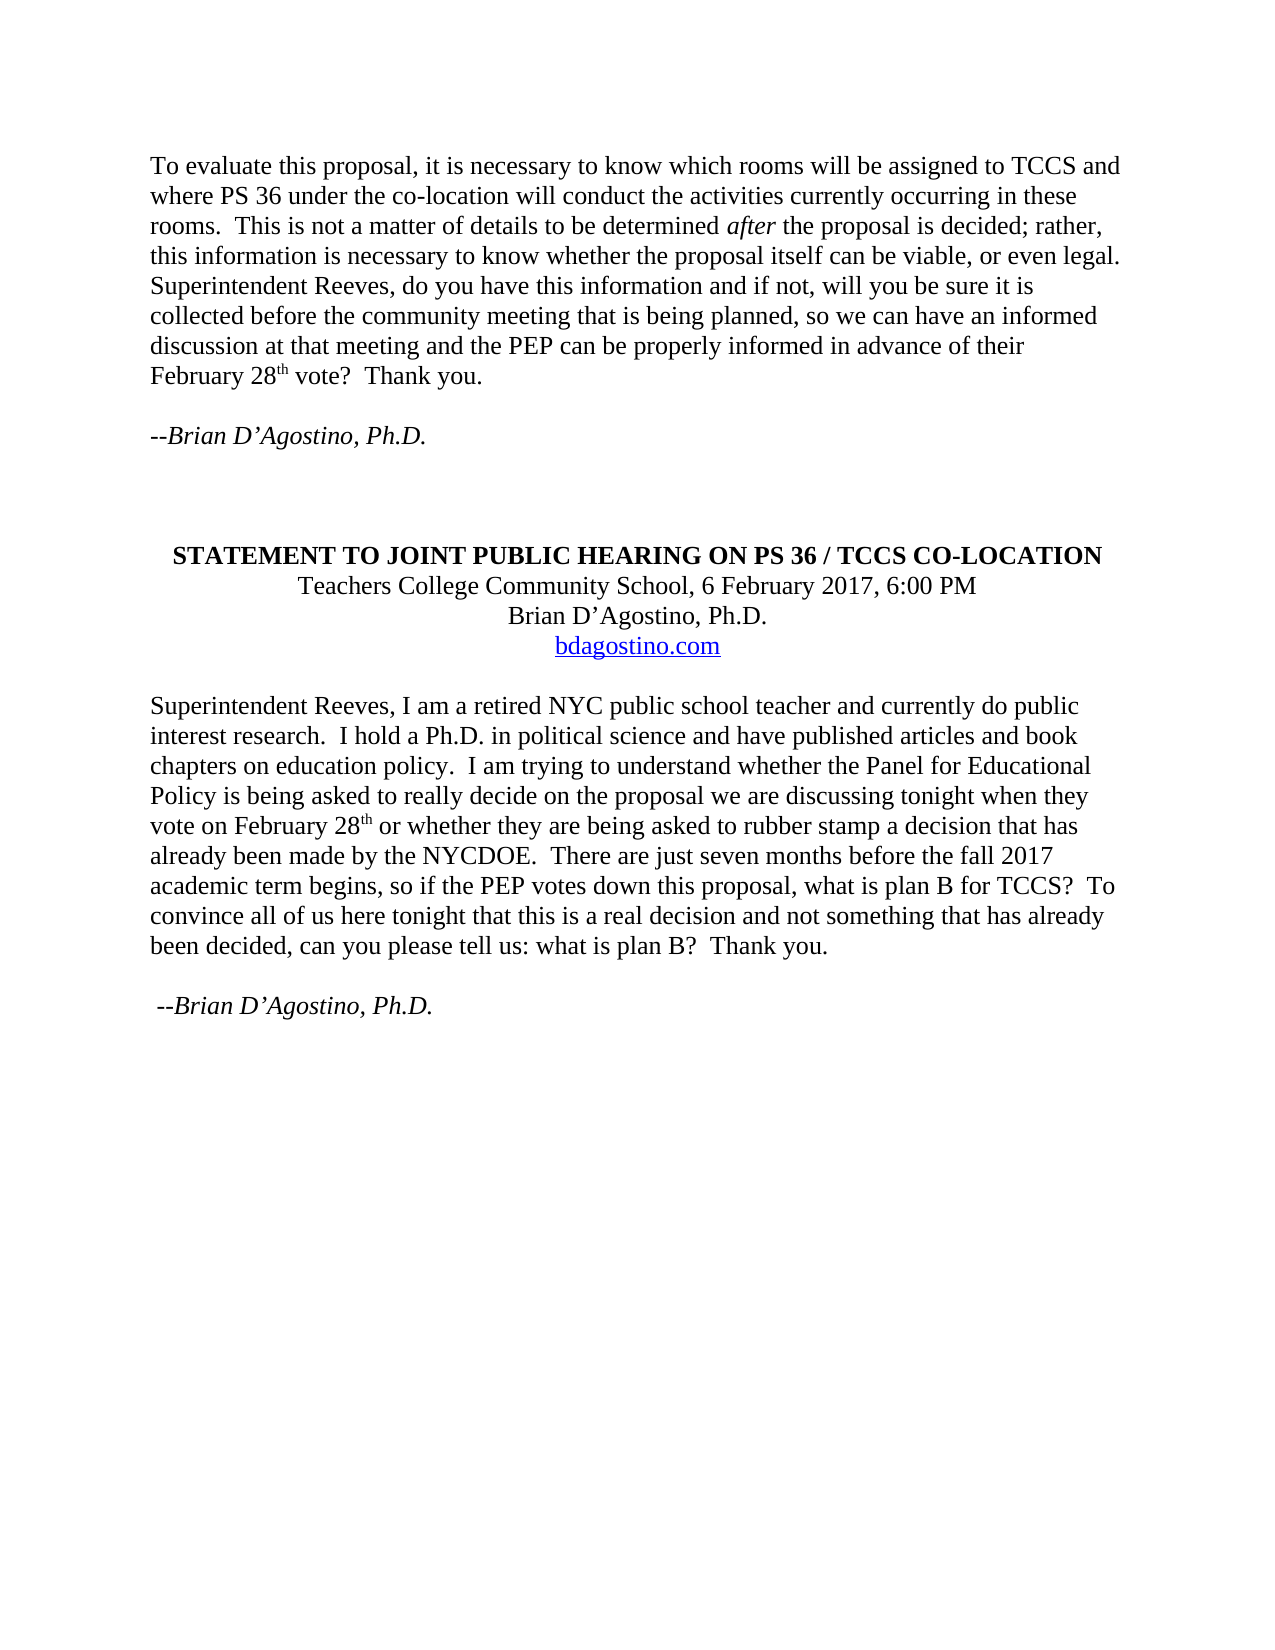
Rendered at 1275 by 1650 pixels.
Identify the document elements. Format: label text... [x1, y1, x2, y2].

text --Brian D’Agostino, Ph.D. [150, 990, 1125, 1020]
text bdagostino.com [150, 630, 1125, 660]
text --Brian D’Agostino, Ph.D. [150, 420, 1125, 450]
text Brian D’Agostino, Ph.D. [150, 600, 1125, 630]
text Teachers College Community School, 6 February 2017, 6:00 PM [150, 570, 1125, 600]
text STATEMENT TO JOINT PUBLIC HEARING ON PS 36 / TCCS CO-LOCATION [150, 540, 1125, 570]
text To evaluate this proposal, it is necessary to know which rooms will be assigned to TCCS and where PS 36 under the co-location will conduct the activities currently occurring in these rooms. This is not a matter of details to be determined after the proposal is decided; rather, this information is necessary to know whether the proposal itself can be viable, or even legal. Superintendent Reeves, do you have this information and if not, will you be sure it is collected before the community meeting that is being planned, so we can have an informed discussion at that meeting and the PEP can be properly informed in advance of their February 28th vote? Thank you. [150, 150, 1125, 390]
text Superintendent Reeves, I am a retired NYC public school teacher and currently do public interest research. I hold a Ph.D. in political science and have published articles and book chapters on education policy. I am trying to understand whether the Panel for Educational Policy is being asked to really decide on the proposal we are discussing tonight when they vote on February 28th or whether they are being asked to rubber stamp a decision that has already been made by the NYCDOE. There are just seven months before the fall 2017 academic term begins, so if the PEP votes down this proposal, what is plan B for TCCS? To convince all of us here tonight that this is a real decision and not something that has already been decided, can you please tell us: what is plan B? Thank you. [150, 690, 1125, 960]
